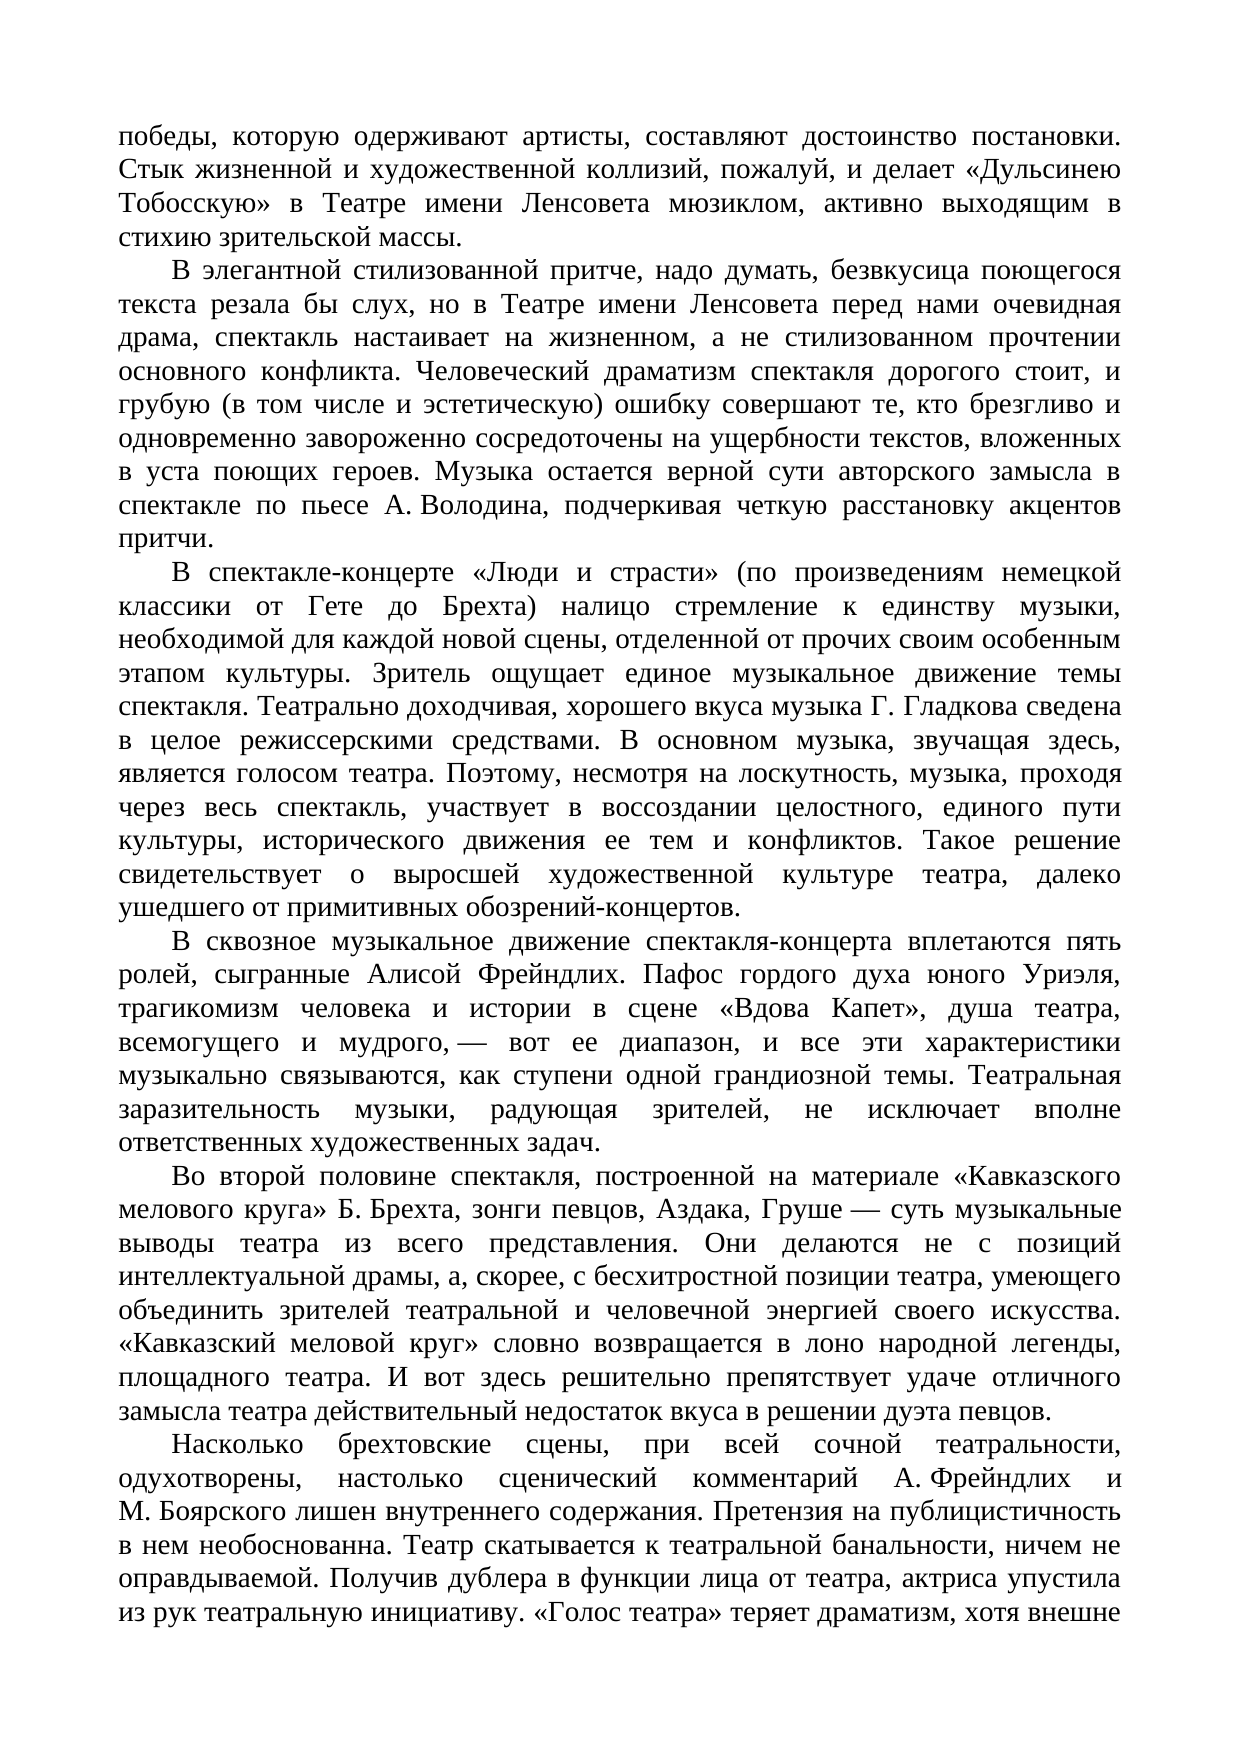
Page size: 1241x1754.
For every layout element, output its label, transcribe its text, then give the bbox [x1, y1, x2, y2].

text В сквозное музыкальное движение спектакля-концерта вплетаются пять ролей, сыгранные Алисой Фрейндлих. Пафос гордого духа юного Уриэля, трагикомизм человека и истории в сцене «Вдова Капет», душа театра, всемогущего и мудрого, — вот ее диапазон, и все эти характеристики музыкально связываются, как ступени одной грандиозной темы. Театральная заразительность музыки, радующая зрителей, не исключает вполне ответственных художественных задач. [118, 923, 1122, 1158]
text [118, 1426, 1122, 1627]
text В спектакле-концерте «Люди и страсти» (по произведениям немецкой классики от Гете до Брехта) налицо стремление к единству музыки, необходимой для каждой новой сцены, отделенной от прочих своим особенным этапом культуры. Зритель ощущает единое музыкальное движение темы спектакля. Театрально доходчивая, хорошего вкуса музыка Г. Гладкова сведена в целое режиссерскими средствами. В основном музыка, звучащая здесь, является голосом театра. Поэтому, несмотря на лоскутность, музыка, {107} проходя через весь спектакль, участвует в воссоздании целостного, единого пути культуры, исторического движения ее тем и конфликтов. Такое решение свидетельствует о выросшей художественной культуре театра, далеко ушедшего от примитивных обозрений-концертов. [118, 554, 1122, 923]
text Во второй половине спектакля, построенной на материале «Кавказского мелового круга» Б. Брехта, зонги певцов, Аздака, Груше — суть музыкальные выводы театра из всего представления. Они делаются не с позиций интеллектуальной драмы, а, скорее, с бесхитростной позиции театра, умеющего объединить зрителей театральной и человечной энергией своего искусства. «Кавказский меловой круг» словно возвращается в лоно народной легенды, площадного театра. И вот здесь решительно препятствует удаче отличного замысла театра действительный недостаток вкуса в решении дуэта певцов. [118, 1158, 1122, 1426]
text В элегантной стилизованной притче, надо думать, безвкусица поющегося текста резала бы слух, но в Театре имени Ленсовета перед нами очевидная драма, спектакль настаивает на жизненном, а не стилизованном прочтении основного конфликта. Человеческий драматизм спектакля дорогого стоит, и грубую (в том числе и эстетическую) ошибку совершают те, кто брезгливо и одновременно завороженно сосредоточены на ущербности текстов, вложенных в уста поющих героев. Музыка остается верной сути авторского замысла в спектакле по пьесе А. Володина, подчеркивая четкую расстановку акцентов притчи. [118, 252, 1122, 554]
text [118, 118, 1122, 252]
